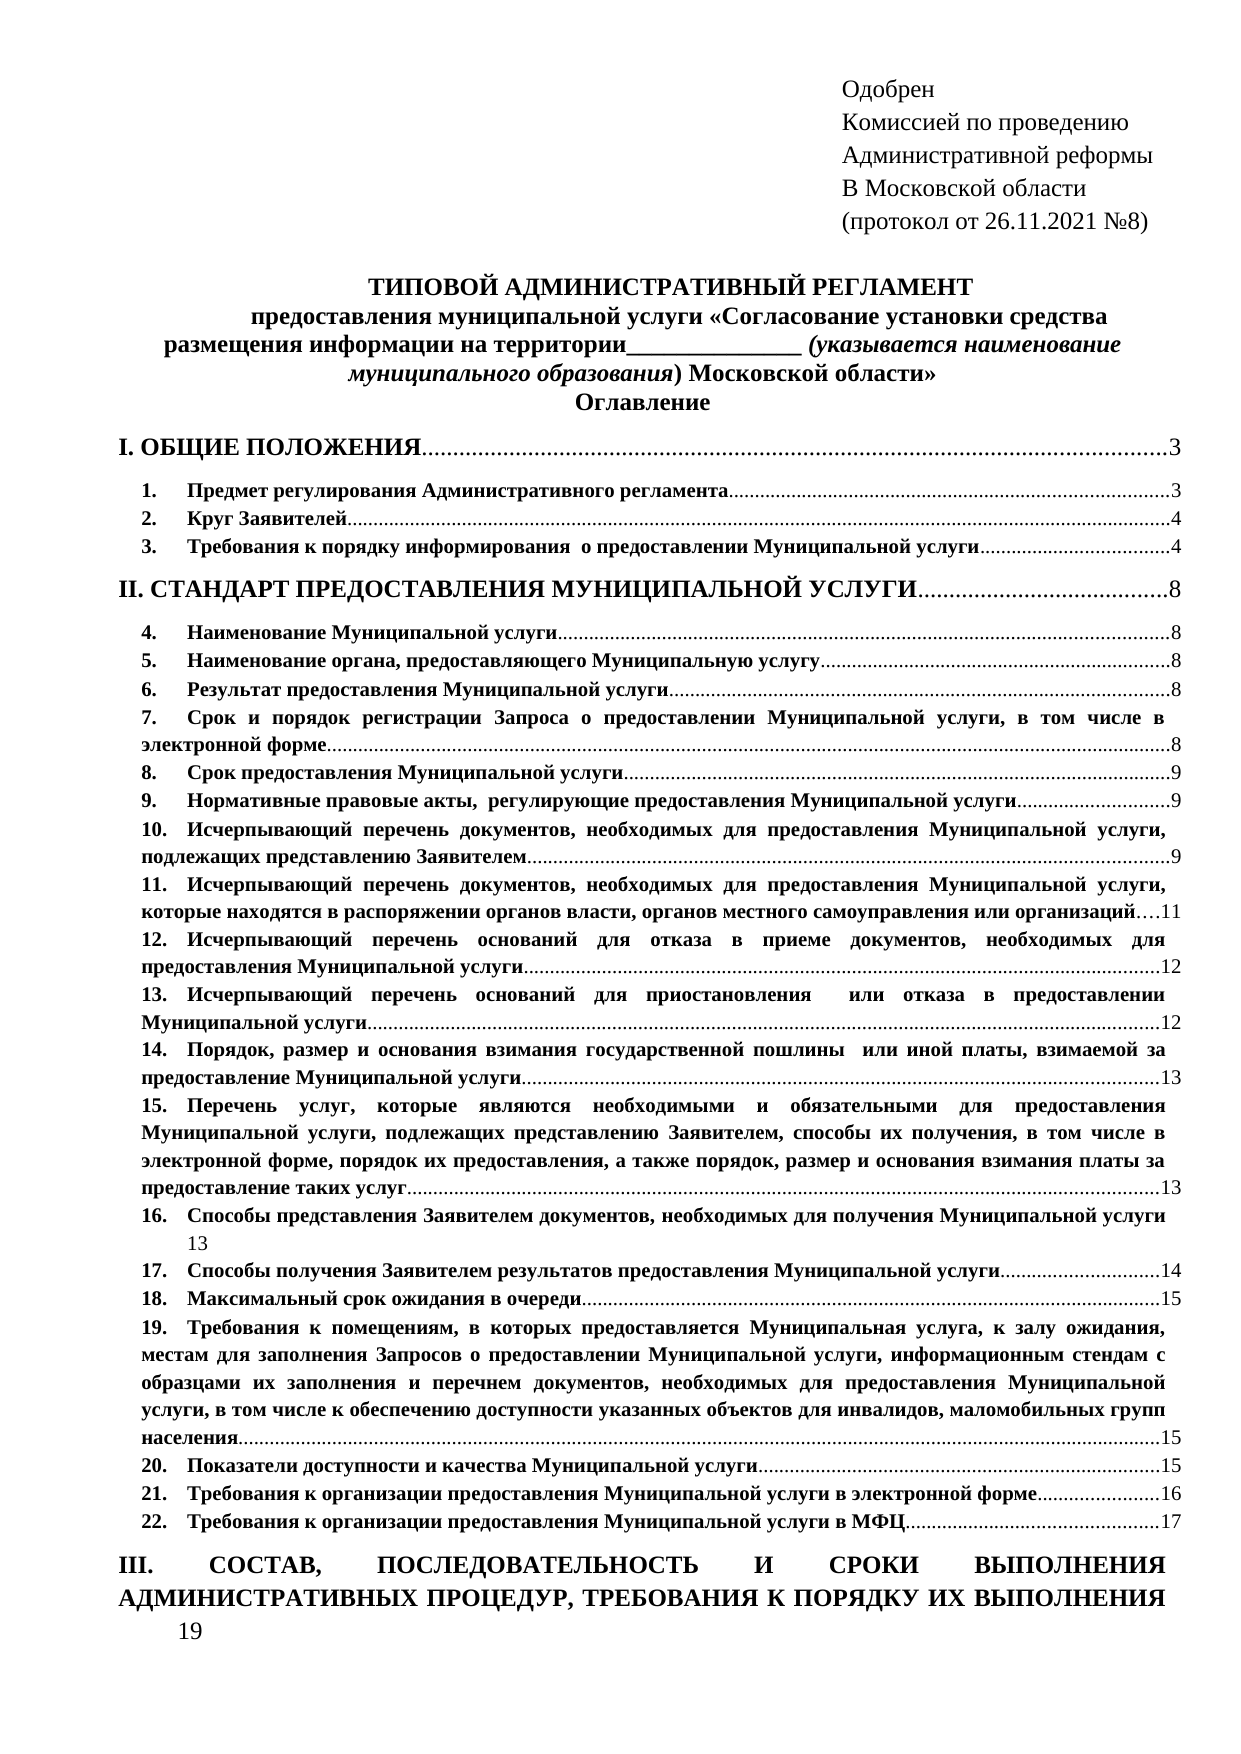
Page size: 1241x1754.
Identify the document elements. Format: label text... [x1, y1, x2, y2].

text Административной реформы [842, 140, 1167, 169]
text В Московской области [842, 173, 1167, 202]
text Комиссией по проведению [842, 107, 1167, 136]
text ТИПОВОЙ АДМИНИСТРАТИВНЫЙ РЕГЛАМЕНТ [118, 272, 1167, 301]
text Одобрен [842, 74, 1167, 103]
text предоставления муниципальной услуги «Согласование установки средства размещения информации на территории______________ (указывается наименование муниципального образования) Московской области» [118, 301, 1167, 387]
text (протокол от 26.11.2021 №8) [842, 206, 1167, 235]
